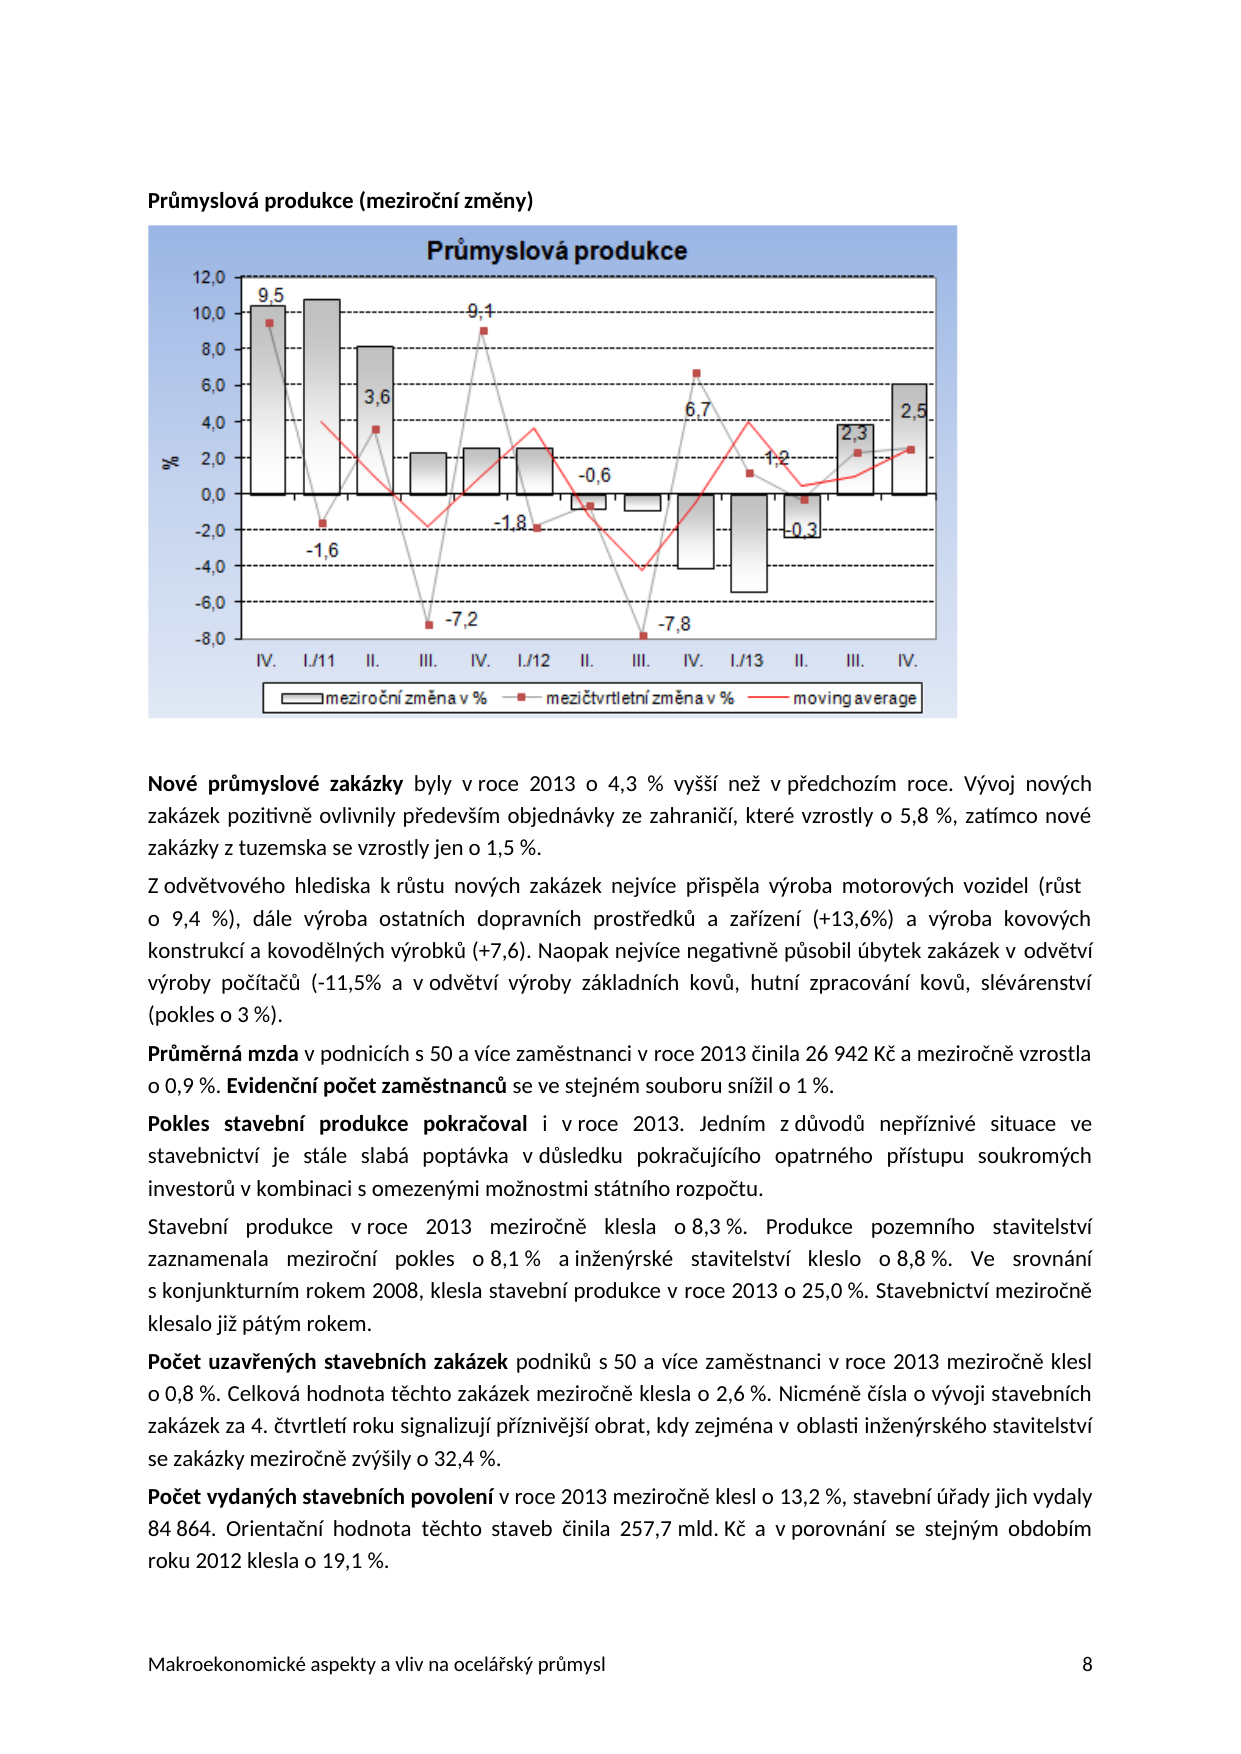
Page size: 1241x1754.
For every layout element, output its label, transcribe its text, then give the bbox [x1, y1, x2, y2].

text Počet uzavřených stavebních zakázek podniků s 50 a více zaměstnanci v roce 2013 meziročně klesl o 0,8 %. Celková hodnota těchto zakázek meziročně klesla o 2,6 %. Nicméně čísla o vývoji stavebních zakázek za 4. čtvrtletí roku signalizují příznivější obrat, kdy zejména v oblasti inženýrského stavitelství se zakázky meziročně zvýšily o 32,4 %. [148, 1347, 1093, 1472]
text Nové průmyslové zakázky byly v roce 2013 o 4,3 % vyšší než v předchozím roce. Vývoj nových zakázek pozitivně ovlivnily především objednávky ze zahraničí, které vzrostly o 5,8 %, zatímco nové zakázky z tuzemska se vzrostly jen o 1,5 %. [148, 769, 1093, 861]
text Z odvětvového hlediska k růstu nových zakázek nejvíce přispěla výroba motorových vozidel (růst o 9,4 %), dále výroba ostatních dopravních prostředků a zařízení (+13,6%) a výroba kovových konstrukcí a kovodělných výrobků (+7,6). Naopak nejvíce negativně působil úbytek zakázek v odvětví výroby počítačů (-11,5% a v odvětví výroby základních kovů, hutní zpracování kovů, slévárenství (pokles o 3 %). [148, 871, 1093, 1028]
text Počet vydaných stavebních povolení v roce 2013 meziročně klesl o 13,2 %, stavební úřady jich vydaly 84 864. Orientační hodnota těchto staveb činila 257,7 mld. Kč a v porovnání se stejným obdobím roku 2012 klesla o 19,1 %. [148, 1482, 1093, 1574]
text Stavební produkce v roce 2013 meziročně klesla o 8,3 %. Produkce pozemního stavitelství zaznamenala meziroční pokles o 8,1 % a inženýrské stavitelství kleslo o 8,8 %. Ve srovnání s konjunkturním rokem 2008, klesla stavební produkce v roce 2013 o 25,0 %. Stavebnictví meziročně klesalo již pátým rokem. [148, 1212, 1093, 1337]
picture [147, 224, 959, 720]
text Průměrná mzda v podnicích s 50 a více zaměstnanci v roce 2013 činila 26 942 Kč a meziročně vzrostla o 0,9 %. Evidenční počet zaměstnanců se ve stejném souboru snížil o 1 %. [148, 1039, 1093, 1099]
text Průmyslová produkce (meziroční změny) [148, 186, 1093, 214]
text Pokles stavební produkce pokračoval i v roce 2013. Jedním z důvodů nepříznivé situace ve stavebnictví je stále slabá poptávka v důsledku pokračujícího opatrného přístupu soukromých investorů v kombinaci s omezenými možnostmi státního rozpočtu. [148, 1109, 1093, 1202]
